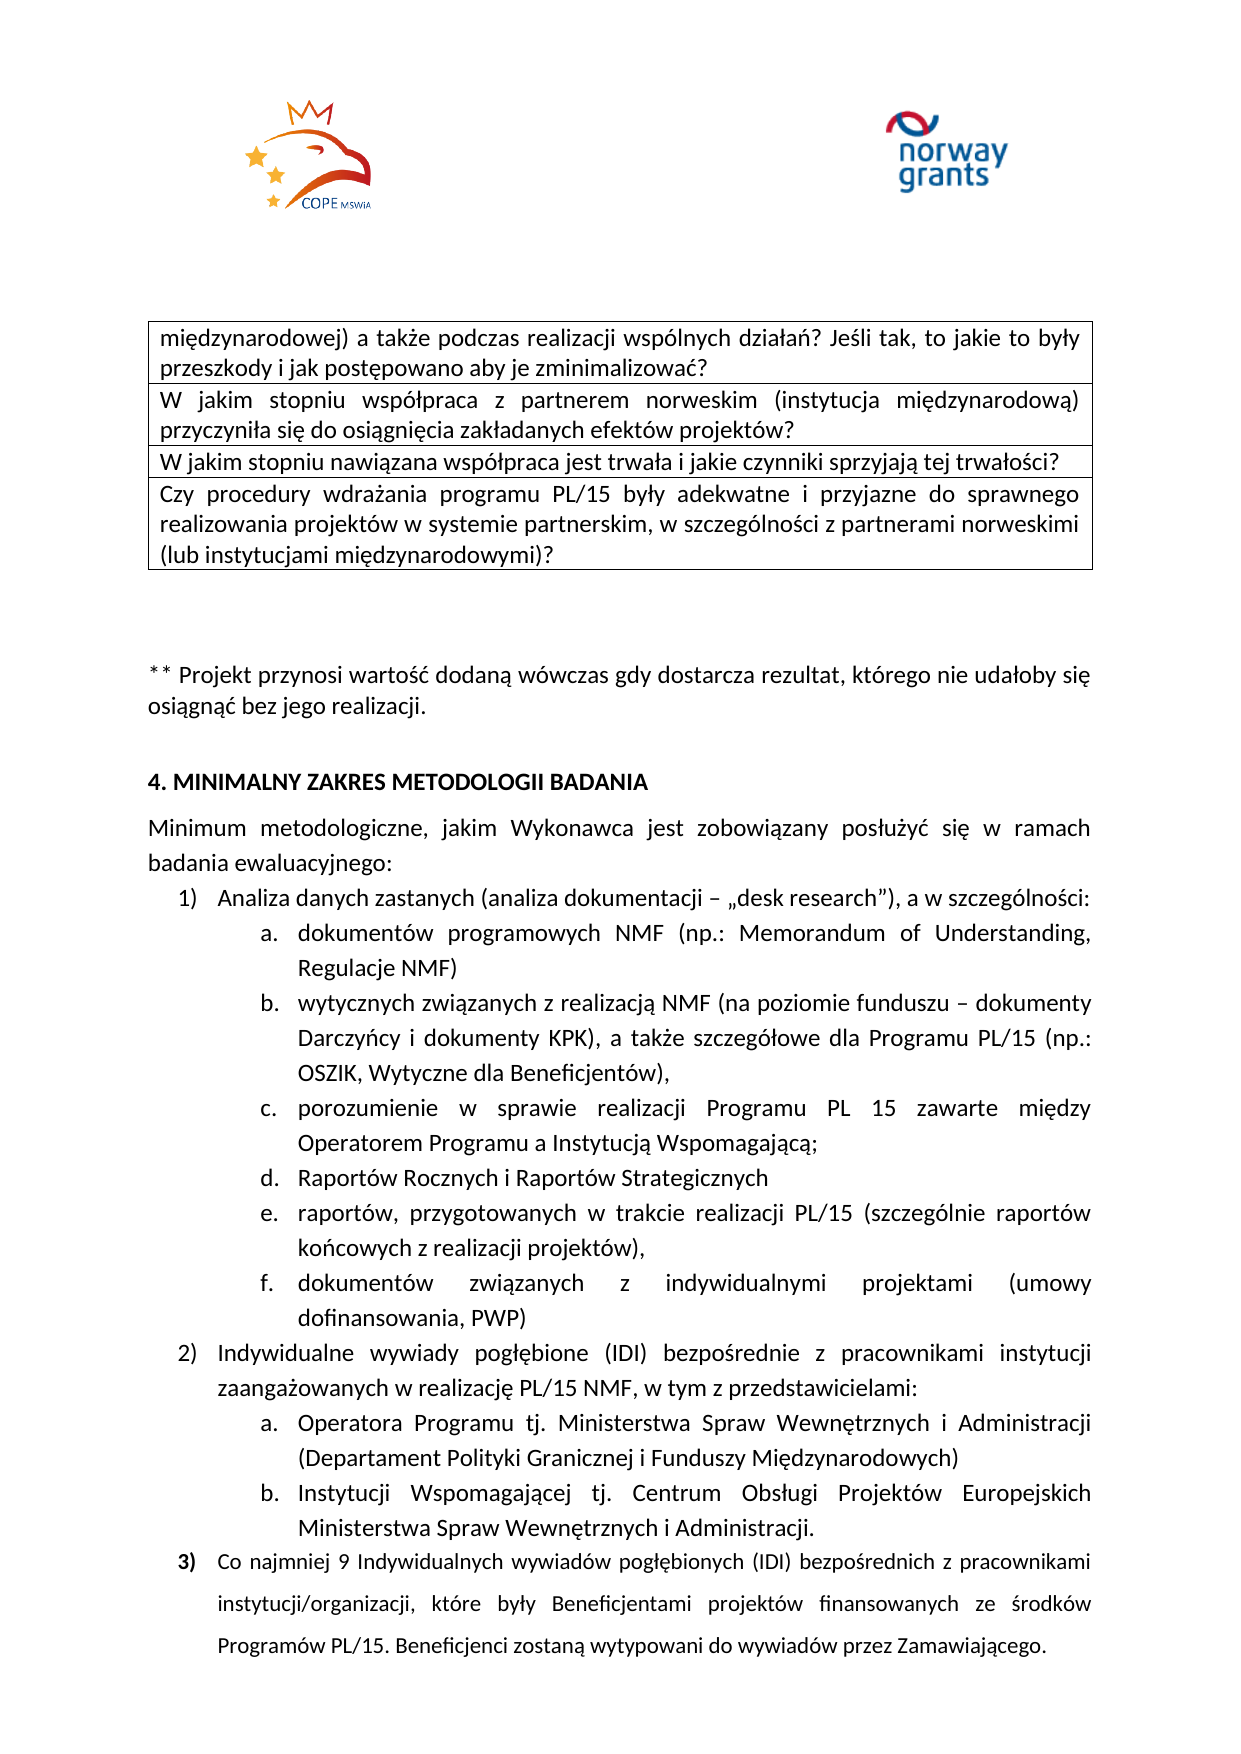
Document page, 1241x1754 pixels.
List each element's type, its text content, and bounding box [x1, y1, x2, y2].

list dokumentów związanych z indywidualnymi projektami (umowy dofinansowania, PWP) [260, 1267, 1092, 1332]
picture [866, 73, 1028, 235]
list wytycznych związanych z realizacją NMF (na poziomie funduszu – dokumenty Darczyńcy i dokumenty KPK), a także szczegółowe dla Programu PL/15 (np.: OSZIK, Wytyczne dla Beneficjentów), [260, 987, 1092, 1087]
list dokumentów programowych NMF (np.: Memorandum of Understanding, Regulacje NMF) [260, 917, 1092, 982]
text ** Projekt przynosi wartość dodaną wówczas gdy dostarcza rezultat, którego nie udałoby się osiągnąć bez jego realizacji. [148, 659, 1092, 720]
list Analiza danych zastanych (analiza dokumentacji – „desk research”), a w szczególności: [177, 882, 1092, 912]
table_cell Czy procedury wdrażania programu PL/15 były adekwatne i przyjazne do sprawnego realizowania projektów w systemie partnerskim, w szczególności z partnerami norweskimi (lub instytucjami międzynarodowymi)? [149, 478, 1092, 569]
list raportów, przygotowanych w trakcie realizacji PL/15 (szczególnie raportów końcowych z realizacji projektów), [260, 1197, 1092, 1262]
list Raportów Rocznych i Raportów Strategicznych [260, 1162, 1092, 1192]
text 4. MINIMALNY ZAKRES METODOLOGII BADANIA [148, 766, 1092, 797]
list Instytucji Wspomagającej tj. Centrum Obsługi Projektów Europejskich Ministerstwa Spraw Wewnętrznych i Administracji. [260, 1477, 1092, 1542]
table_cell W jakim stopniu nawiązana współpraca jest trwała i jakie czynniki sprzyjają tej trwałości? [149, 446, 1092, 477]
table_cell W jakim stopniu współpraca z partnerem norweskim (instytucja międzynarodową) przyczyniła się do osiągnięcia zakładanych efektów projektów? [149, 384, 1092, 445]
list Operatora Programu tj. Ministerstwa Spraw Wewnętrznych i Administracji (Departament Polityki Granicznej i Funduszy Międzynarodowych) [260, 1407, 1092, 1472]
picture [244, 100, 371, 209]
list porozumienie w sprawie realizacji Programu PL 15 zawarte między Operatorem Programu a Instytucją Wspomagającą; [260, 1092, 1092, 1157]
list Co najmniej 9 Indywidualnych wywiadów pogłębionych (IDI) bezpośrednich z pracownikami instytucji/organizacji, które były Beneficjentami projektów finansowanych ze środków Programów PL/15. Beneficjenci zostaną wytypowani do wywiadów przez Zamawiającego. [177, 1547, 1092, 1659]
text Minimum metodologiczne, jakim Wykonawca jest zobowiązany posłużyć się w ramach badania ewaluacyjnego: [148, 812, 1092, 877]
list Indywidualne wywiady pogłębione (IDI) bezpośrednie z pracownikami instytucji zaangażowanych w realizację PL/15 NMF, w tym z przedstawicielami: [177, 1337, 1092, 1402]
